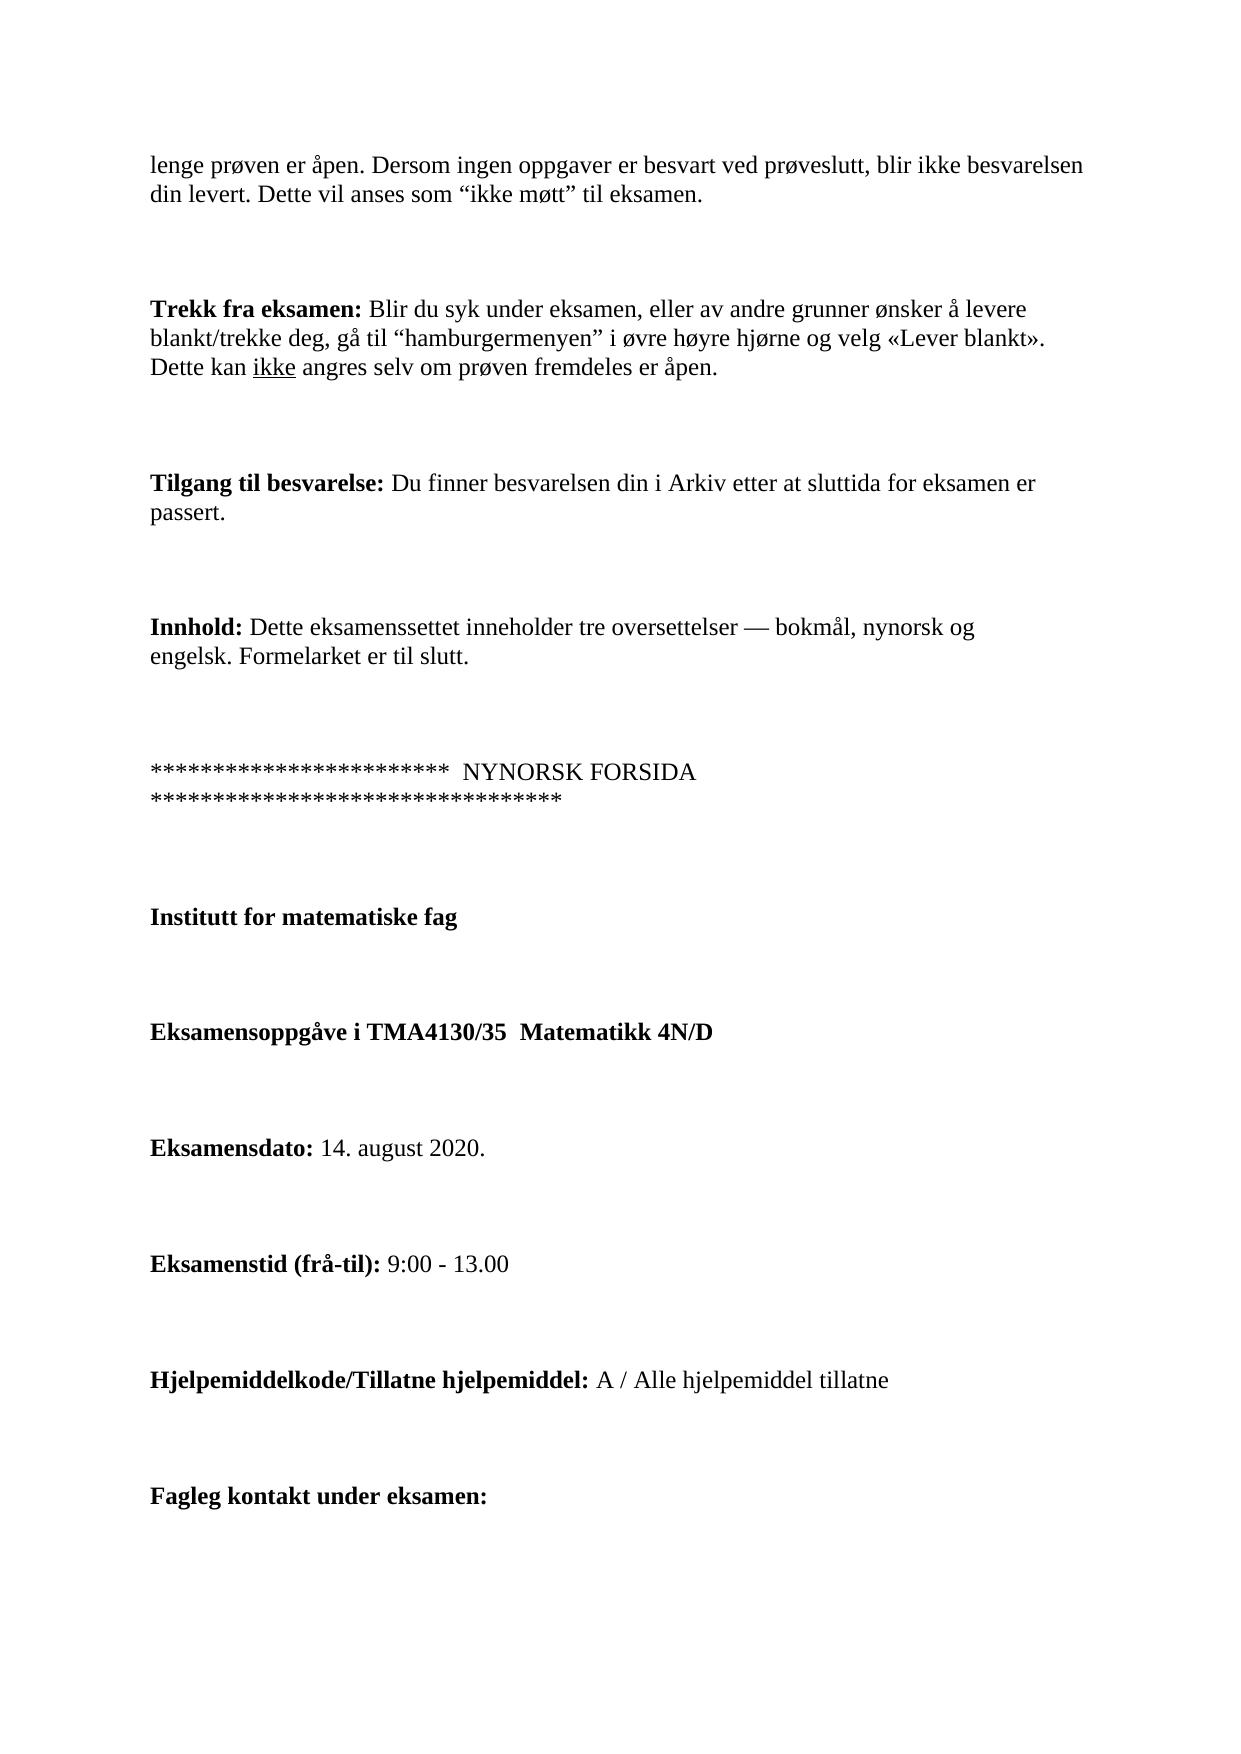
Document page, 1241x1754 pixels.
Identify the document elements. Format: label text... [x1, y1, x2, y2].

text ************************ NYNORSK FORSIDA ********************************* [150, 757, 1090, 814]
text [150, 150, 1090, 207]
text Eksamenstid (frå-til): 9:00 - 13.00 [150, 1249, 1090, 1278]
text Innhold: Dette eksamenssettet inneholder tre oversettelser — bokmål, nynorsk og engelsk. Formelarket er til slutt. [150, 612, 1090, 670]
text Hjelpemiddelkode/Tillatne hjelpemiddel: A / Alle hjelpemiddel tillatne [150, 1365, 1090, 1394]
text Eksamensdato: 14. august 2020. [150, 1133, 1090, 1162]
text Eksamensoppgåve i TMA4130/35 Matematikk 4N/D [150, 1017, 1090, 1046]
text Institutt for matematiske fag [150, 902, 1090, 930]
text Trekk fra eksamen: Blir du syk under eksamen, eller av andre grunner ønsker å levere blankt/trekke deg, gå til “hamburgermenyen” i øvre høyre hjørne og velg «Lever blankt». Dette kan ikke angres selv om prøven fremdeles er åpen. [150, 294, 1090, 381]
text Fagleg kontakt under eksamen: [150, 1481, 1090, 1509]
text Tilgang til besvarelse: Du finner besvarelsen din i Arkiv etter at sluttida for eksamen er passert. [150, 468, 1090, 525]
